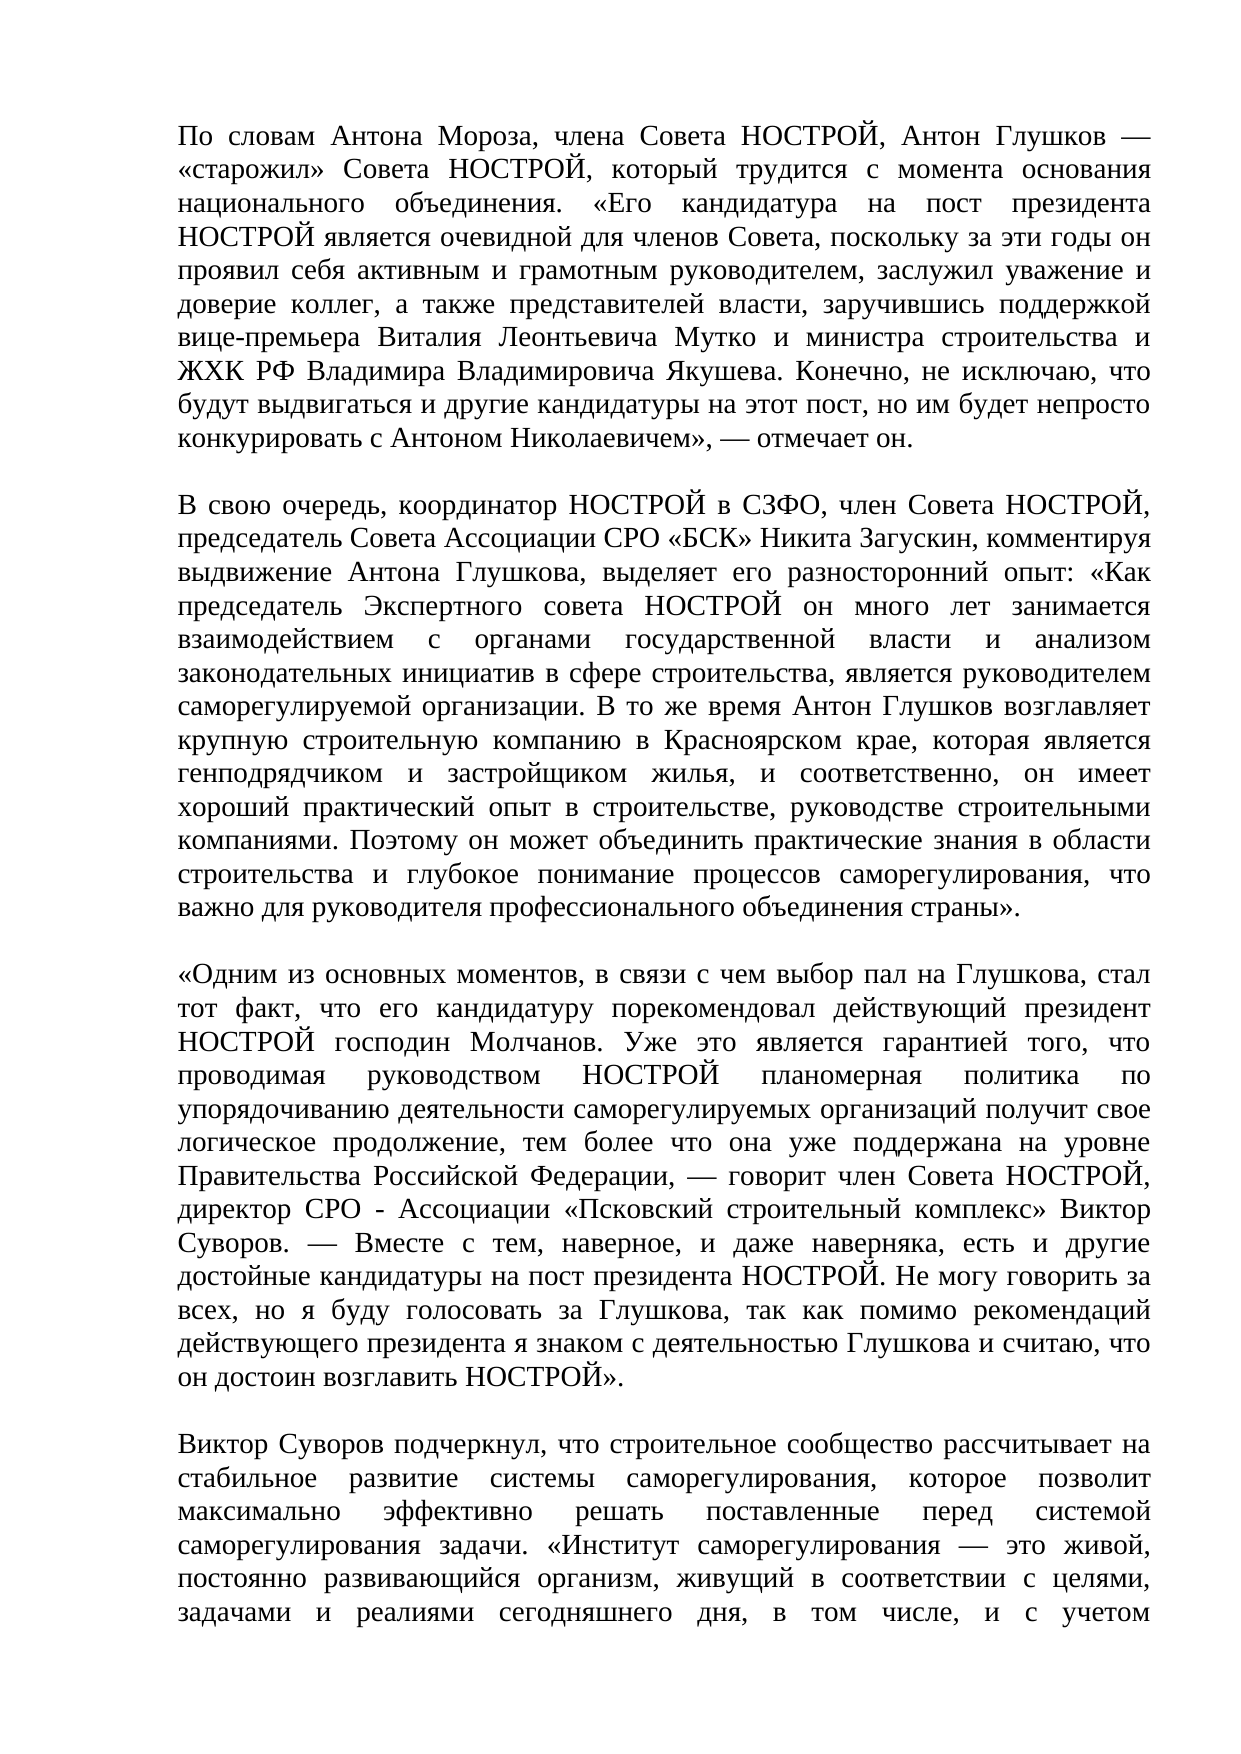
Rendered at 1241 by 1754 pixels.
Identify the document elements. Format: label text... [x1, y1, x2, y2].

text «Одним из основных моментов, в связи с чем выбор пал на Глушкова, стал тот факт, что его кандидатуру порекомендовал действующий президент НОСТРОЙ господин Молчанов. Уже это является гарантией того, что проводимая руководством НОСТРОЙ планомерная политика по упорядочиванию деятельности саморегулируемых организаций получит свое логическое продолжение, тем более что она уже поддержана на уровне Правительства Российской Федерации, — говорит член Совета НОСТРОЙ, директор СРО - Ассоциации «Псковский строительный комплекс» Виктор Суворов. — Вместе с тем, наверное, и даже наверняка, есть и другие достойные кандидатуры на пост президента НОСТРОЙ. Не могу говорить за всех, но я буду голосовать за Глушкова, так как помимо рекомендаций действующего президента я знаком с деятельностью Глушкова и считаю, что он достоин возглавить НОСТРОЙ». [177, 957, 1152, 1393]
text По словам Антона Мороза, члена Совета НОСТРОЙ, Антон Глушков — «старожил» Совета НОСТРОЙ, который трудится с момента основания национального объединения. «Его кандидатура на пост президента НОСТРОЙ является очевидной для членов Совета, поскольку за эти годы он проявил себя активным и грамотным руководителем, заслужил уважение и доверие коллег, а также представителей власти, заручившись поддержкой вице-премьера Виталия Леонтьевича Мутко и министра строительства и ЖХК РФ Владимира Владимировича Якушева. Конечно, не исключаю, что будут выдвигаться и другие кандидатуры на этот пост, но им будет непросто конкурировать с Антоном Николаевичем», — отмечает он. [177, 118, 1152, 453]
text В свою очередь, координатор НОСТРОЙ в СЗФО, член Совета НОСТРОЙ, председатель Совета Ассоциации СРО «БСК» Никита Загускин, комментируя выдвижение Антона Глушкова, выделяет его разносторонний опыт: «Как председатель Экспертного совета НОСТРОЙ он много лет занимается взаимодействием с органами государственной власти и анализом законодательных инициатив в сфере строительства, является руководителем саморегулируемой организации. В то же время Антон Глушков возглавляет крупную строительную компанию в Красноярском крае, которая является генподрядчиком и застройщиком жилья, и соответственно, он имеет хороший практический опыт в строительстве, руководстве строительными компаниями. Поэтому он может объединить практические знания в области строительства и глубокое понимание процессов саморегулирования, что важно для руководителя профессионального объединения страны». [177, 487, 1152, 923]
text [177, 1426, 1152, 1627]
